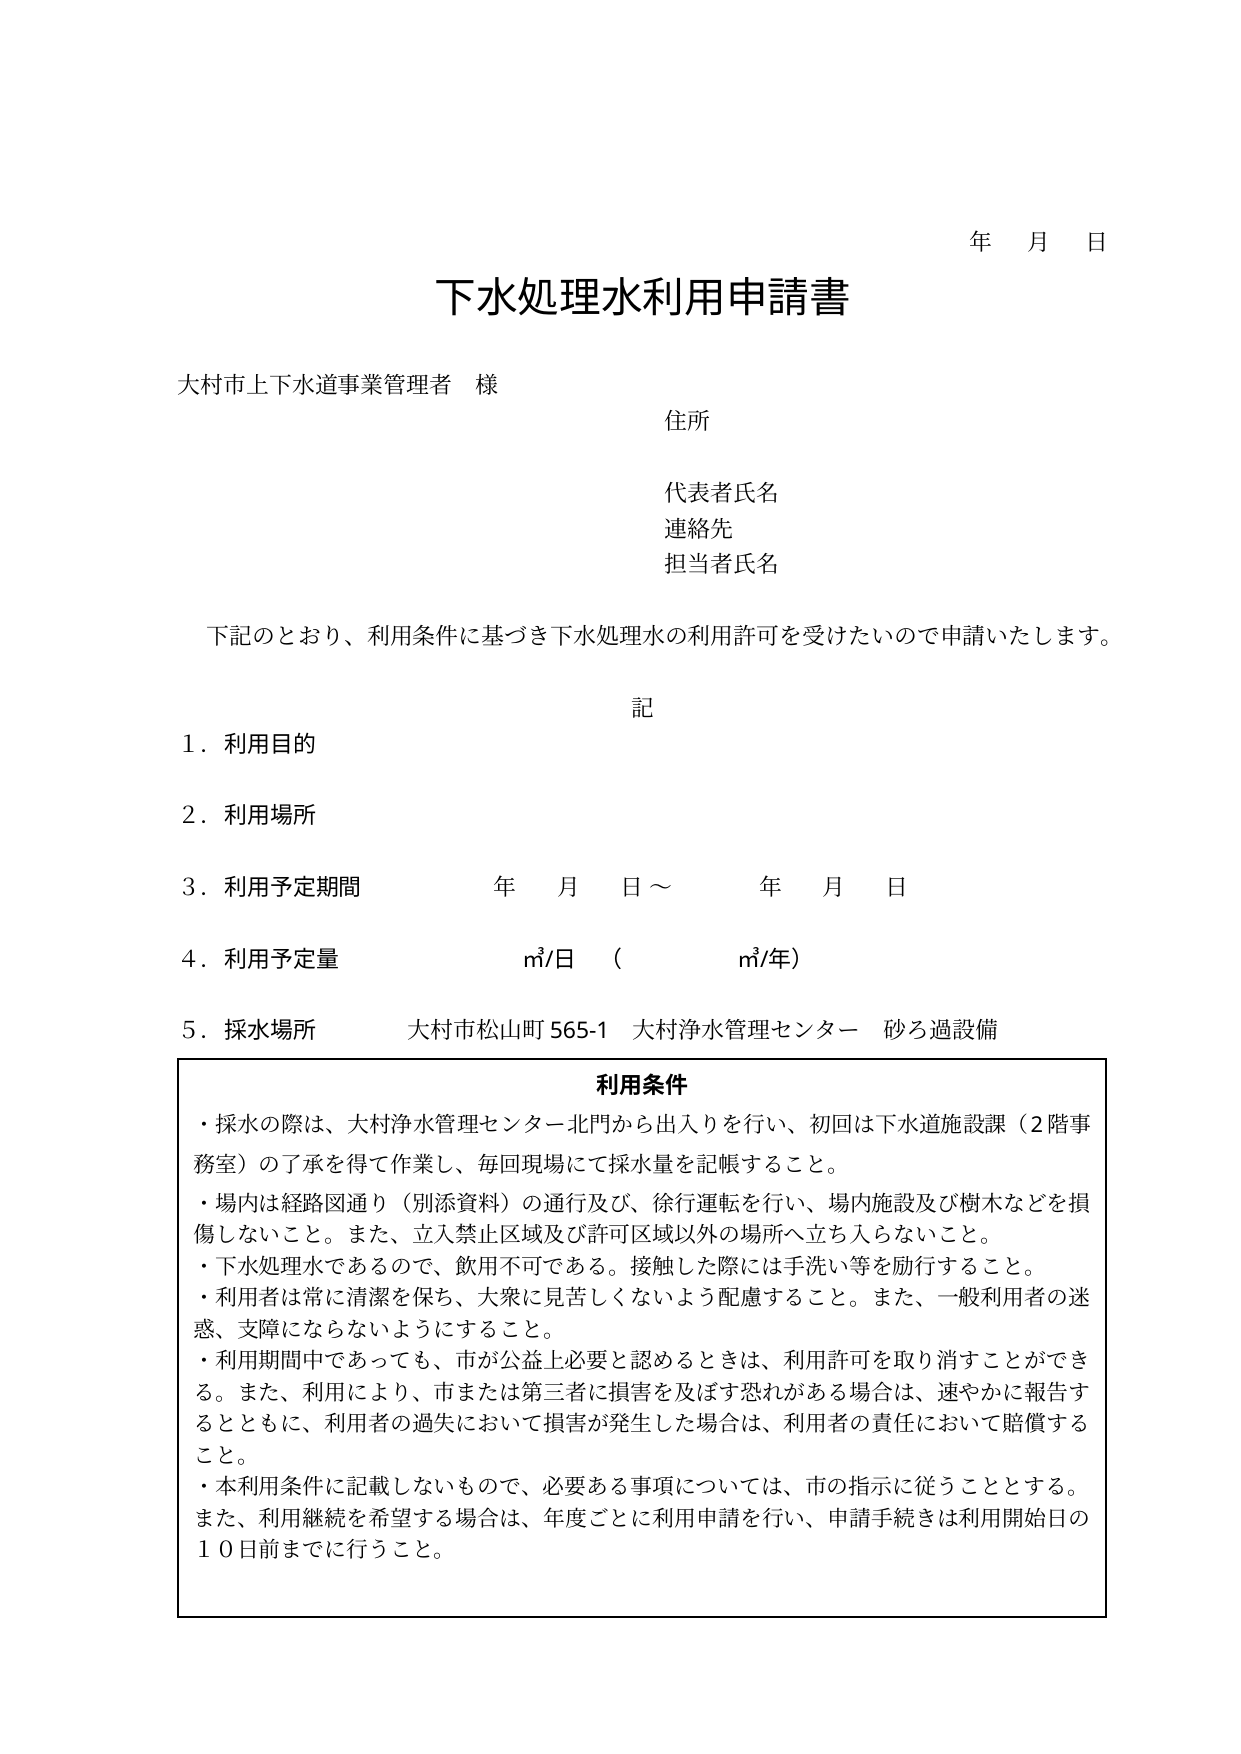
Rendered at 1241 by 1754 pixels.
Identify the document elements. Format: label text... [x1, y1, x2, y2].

text 連絡先 [664, 509, 1107, 545]
text 下水処理水利用申請書 [177, 258, 1107, 330]
subtitle 記 [177, 688, 1107, 724]
list 採水場所 大村市松山町565-1 大村浄水管理センター 砂ろ過設備 [177, 1011, 1107, 1047]
text 下記のとおり、利用条件に基づき下水処理水の利用許可を受けたいので申請いたします。 [184, 617, 1107, 652]
text 住所 [664, 402, 1107, 437]
text 大村市上下水道事業管理者 様 [177, 366, 1063, 402]
list 利用目的 [177, 724, 1107, 760]
list 利用予定量 ㎥/日 （ ㎥/年） [177, 939, 1107, 975]
text 担当者氏名 [664, 545, 1107, 581]
text 代表者氏名 [664, 473, 1107, 509]
text 年 月 日 [177, 222, 1107, 258]
list 利用場所 [177, 796, 1107, 832]
list 利用予定期間 年 月 日 ～ 年 月 日 [177, 867, 1107, 903]
